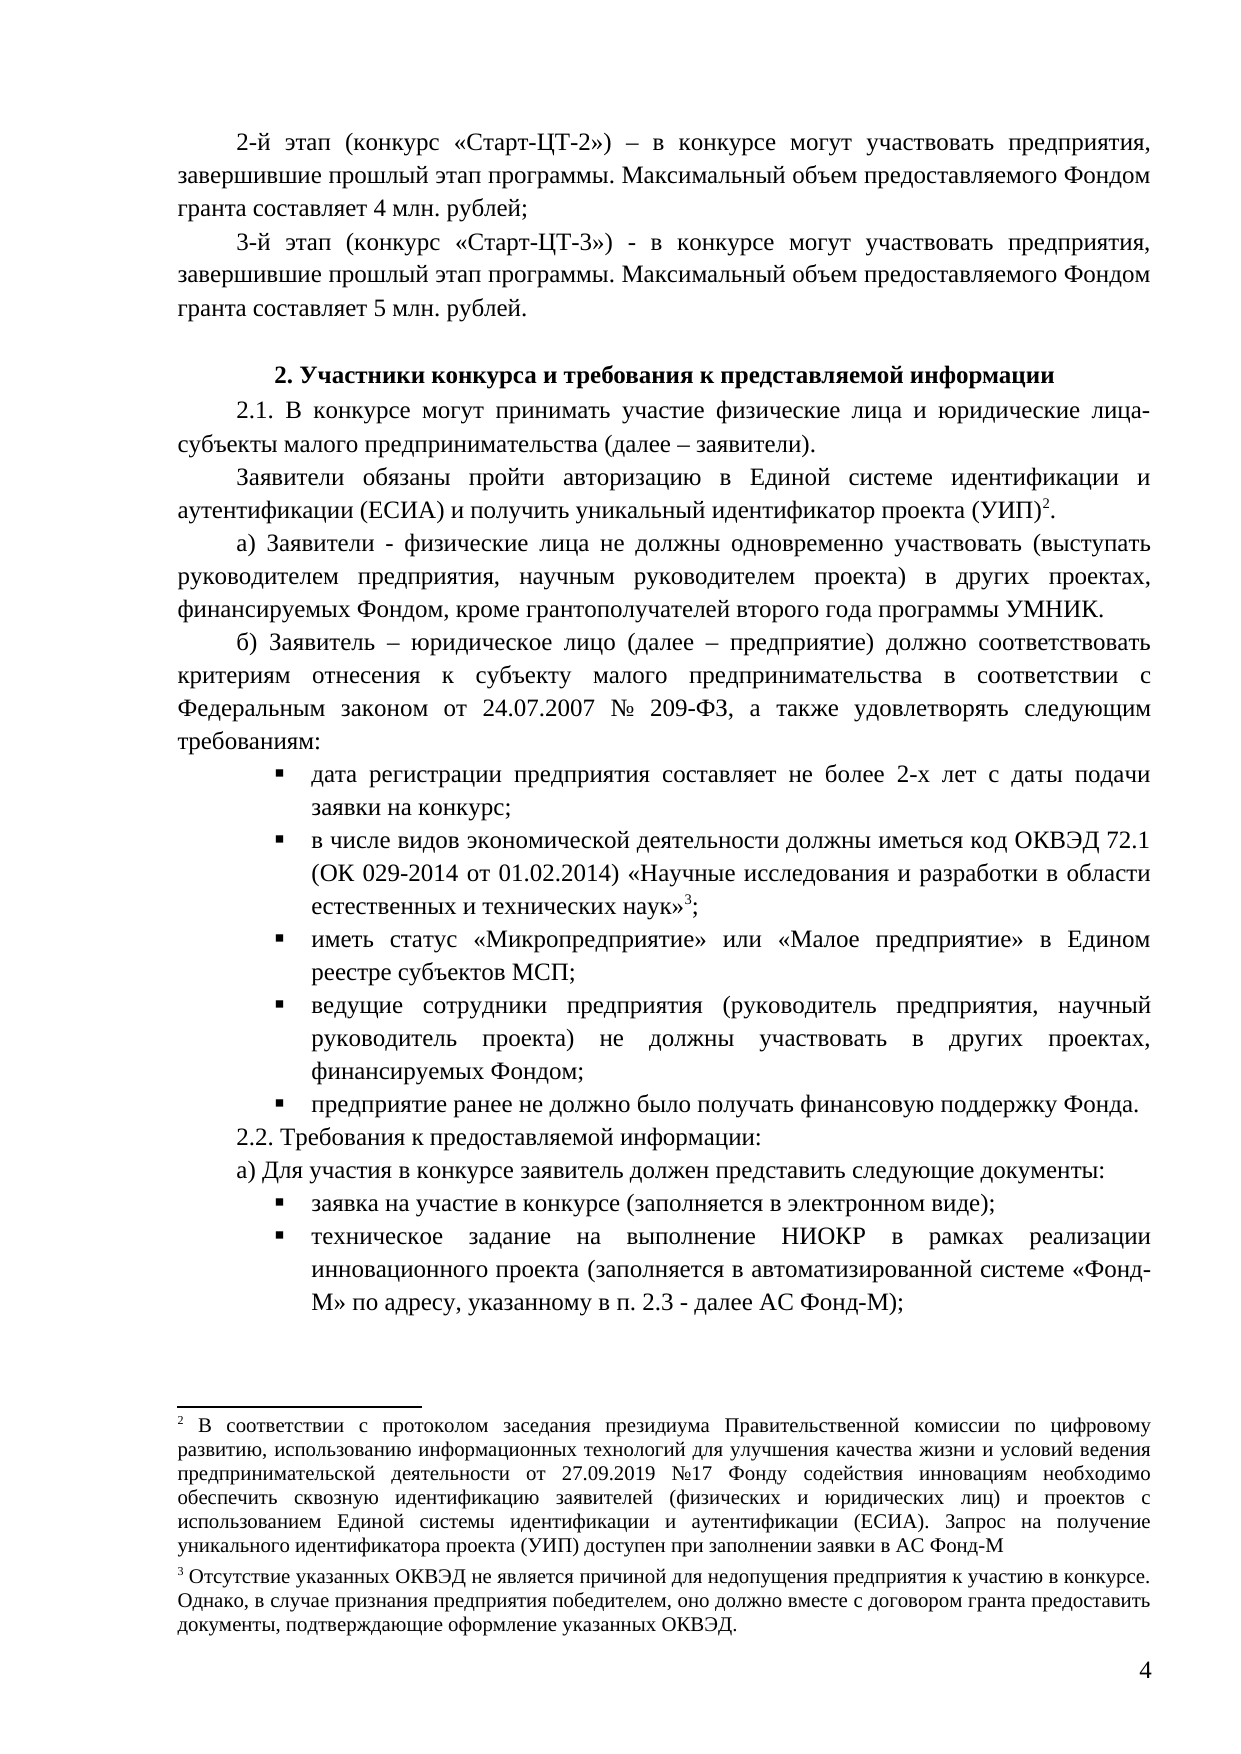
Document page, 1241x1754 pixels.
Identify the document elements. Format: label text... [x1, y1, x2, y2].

text 2-й этап (конкурс «Старт-ЦТ-2») – в конкурсе могут участвовать предприятия, завершившие прошлый этап программы. Максимальный объем предоставляемого Фондом гранта составляет 4 млн. рублей; [177, 127, 1152, 222]
text а) Для участия в конкурсе заявитель должен представить следующие документы: [177, 1155, 1152, 1184]
text 3-й этап (конкурс «Старт-ЦТ-3») - в конкурсе могут участвовать предприятия, завершившие прошлый этап программы. Максимальный объем предоставляемого Фондом гранта составляет 5 млн. рублей. [177, 227, 1152, 321]
list иметь статус «Микропредприятие» или «Малое предприятие» в Едином реестре субъектов МСП; [274, 924, 1152, 986]
text а) Заявители - физические лица не должны одновременно участвовать (выступать руководителем предприятия, научным руководителем проекта) в других проектах, финансируемых Фондом, кроме грантополучателей второго года программы УМНИК. [177, 528, 1152, 622]
list техническое задание на выполнение НИОКР в рамках реализации инновационного проекта (заполняется в автоматизированной системе «Фонд-М» по адресу, указанному в п. 2.3 - далее АС Фонд-М); [274, 1221, 1152, 1316]
text б) Заявитель – юридическое лицо (далее – предприятие) должно соответствовать критериям отнесения к субъекту малого предпринимательства в соответствии с Федеральным законом от 24.07.2007 № 209-ФЗ, а также удовлетворять следующим требованиям: [177, 627, 1152, 754]
list заявка на участие в конкурсе (заполняется в электронном виде); [274, 1188, 1152, 1217]
text 2.2. Требования к предоставляемой информации: [177, 1122, 1152, 1151]
text Заявители обязаны пройти авторизацию в Единой системе идентификации и аутентификации (ЕСИА) и получить уникальный идентификатор проекта (УИП). [177, 462, 1152, 523]
subtitle 2. Участники конкурса и требования к представляемой информации [177, 361, 1152, 389]
list ведущие сотрудники предприятия (руководитель предприятия, научный руководитель проекта) не должны участвовать в других проектах, финансируемых Фондом; [274, 990, 1152, 1085]
text 2.1. В конкурсе могут принимать участие физические лица и юридические лица-субъекты малого предпринимательства (далее – заявители). [177, 396, 1152, 457]
list в числе видов экономической деятельности должны иметься код ОКВЭД 72.1 (ОК 029-2014 от 01.02.2014) «Научные исследования и разработки в области естественных и технических наук»; [274, 825, 1152, 920]
list дата регистрации предприятия составляет не более 2-х лет с даты подачи заявки на конкурс; [274, 759, 1152, 821]
list предприятие ранее не должно было получать финансовую поддержку Фонда. [274, 1089, 1152, 1118]
